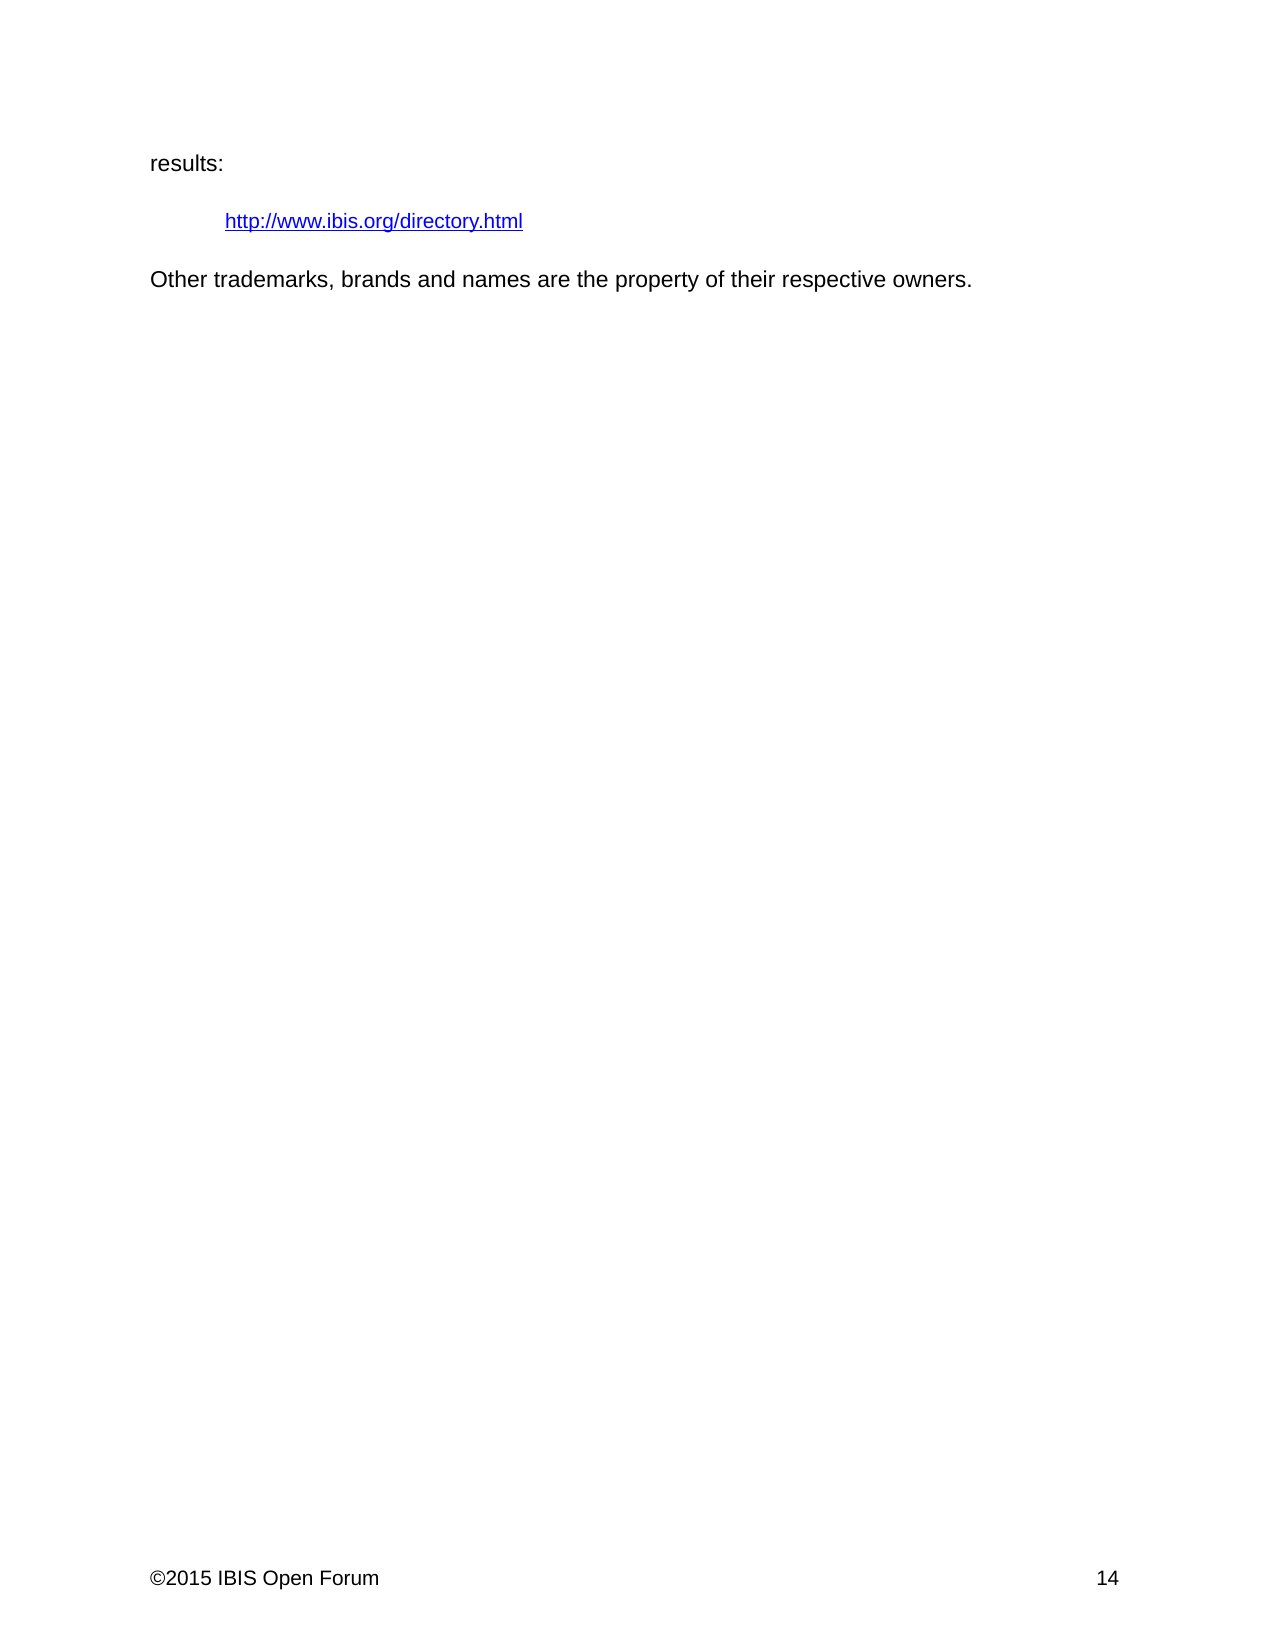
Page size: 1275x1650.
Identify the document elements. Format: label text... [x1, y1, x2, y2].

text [150, 150, 1124, 176]
text Other trademarks, brands and names are the property of their respective owners. [150, 266, 1124, 292]
text http://www.ibis.org/directory.html [150, 209, 1124, 233]
